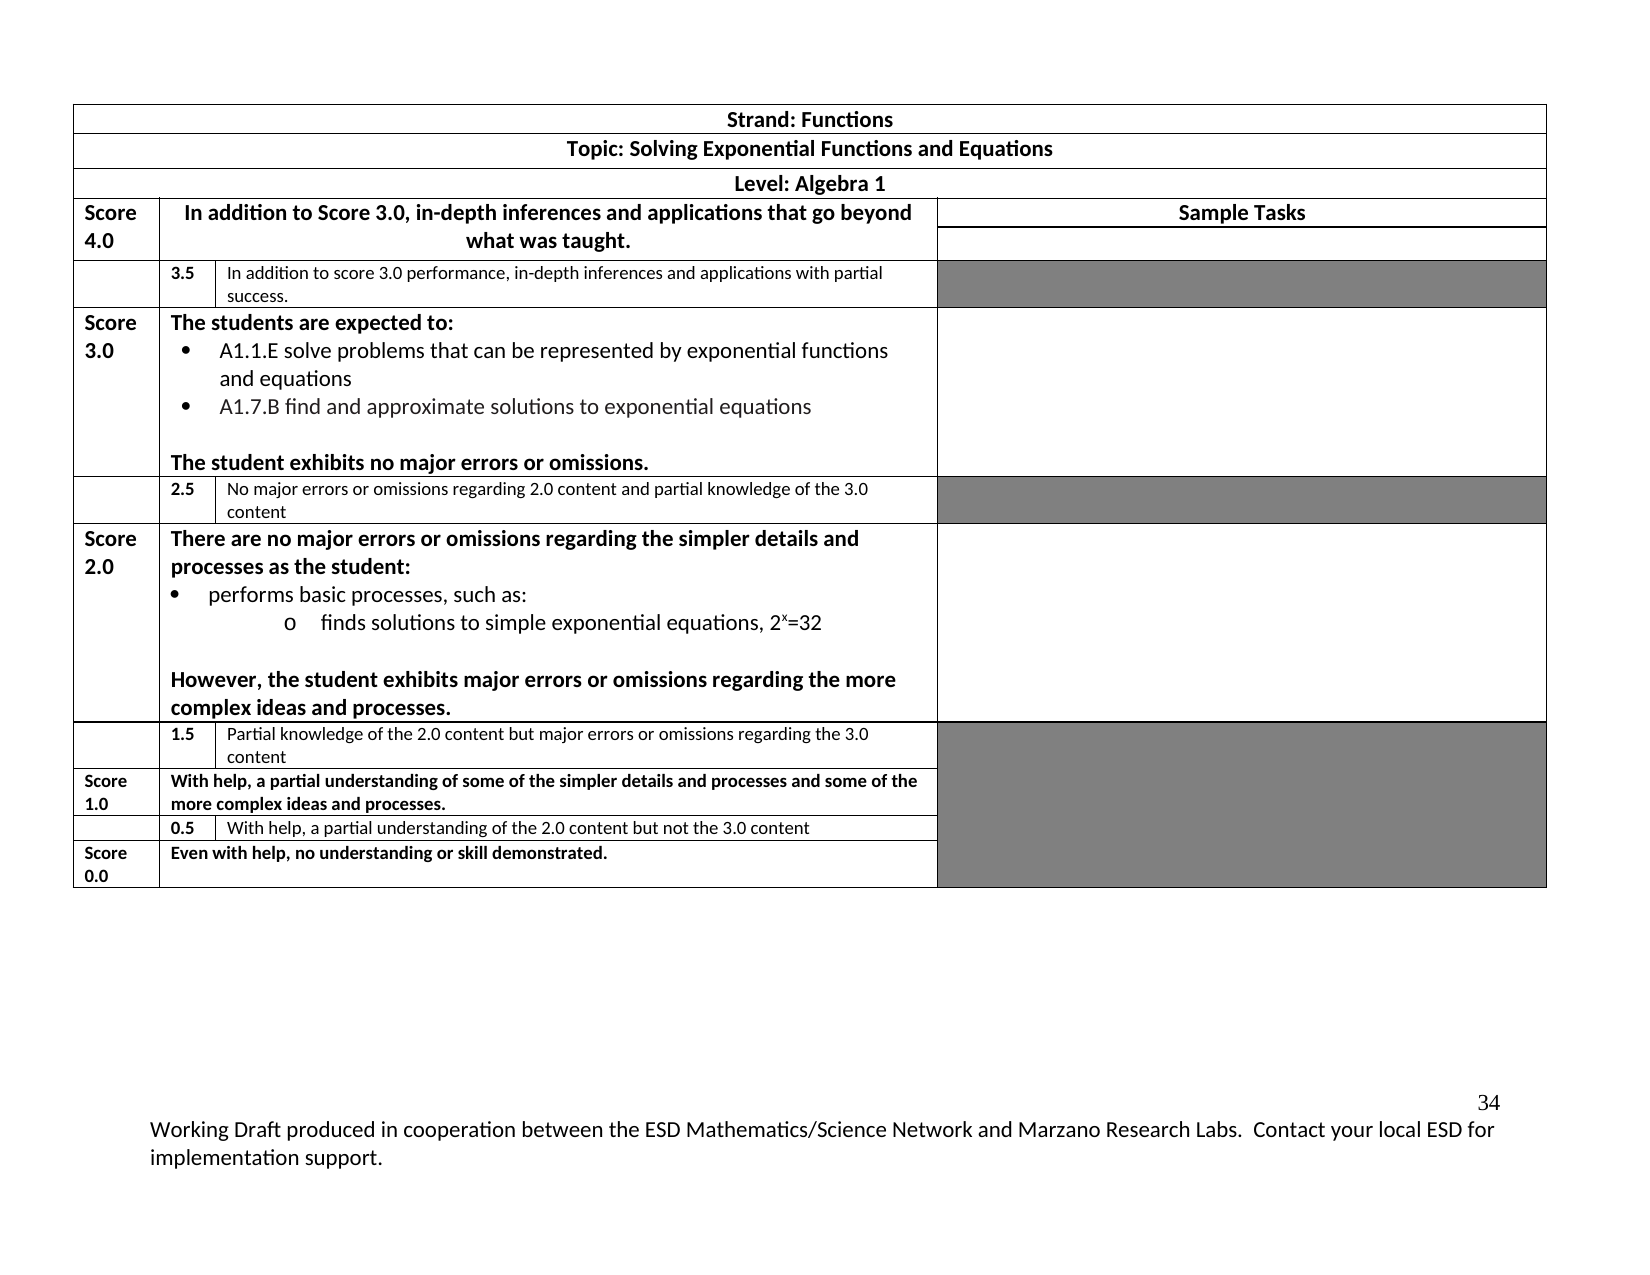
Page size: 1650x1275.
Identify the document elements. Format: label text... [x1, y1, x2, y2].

table_cell Level: Algebra 1 [74, 169, 1546, 197]
table_cell 1.5 [160, 723, 215, 768]
table_cell [938, 261, 1546, 307]
table_cell [74, 261, 159, 307]
table_cell In addition to Score 3.0, in-depth inferences and applications that go beyond what was taught. [160, 199, 937, 260]
table_cell [938, 228, 1546, 260]
table_cell Score 2.0 [74, 524, 159, 721]
table_cell [74, 816, 159, 840]
table_cell Topic: Solving Exponential Functions and Equations [74, 134, 1546, 168]
table_cell Score 3.0 [74, 308, 159, 476]
table_cell In addition to score 3.0 performance, in-depth inferences and applications with partial success. [216, 261, 937, 307]
table_cell With help, a partial understanding of the 2.0 content but not the 3.0 content [216, 816, 937, 840]
table_cell Even with help, no understanding or skill demonstrated. [160, 841, 937, 887]
table_cell [938, 723, 1546, 887]
table_cell Score 0.0 [74, 841, 159, 887]
table_cell 2.5 [160, 477, 215, 523]
table_cell With help, a partial understanding of some of the simpler details and processes and some of the more complex ideas and processes. [160, 769, 937, 815]
table_cell Score 1.0 [74, 769, 159, 815]
table_cell 0.5 [160, 816, 215, 840]
table_cell [74, 477, 159, 523]
table_cell Partial knowledge of the 2.0 content but major errors or omissions regarding the 3.0 content [216, 723, 937, 768]
table_cell 3.5 [160, 261, 215, 307]
table_cell [938, 477, 1546, 523]
table_cell [938, 308, 1546, 476]
table_header Strand: Functions [74, 105, 1546, 133]
table_cell Sample Tasks [938, 199, 1546, 226]
table_cell Score 4.0 [74, 199, 159, 260]
table_cell No major errors or omissions regarding 2.0 content and partial knowledge of the 3.0 content [216, 477, 937, 523]
table_cell The students are expected to: The student exhibits no major errors or omissions. [160, 308, 937, 476]
table_cell [74, 723, 159, 768]
table_cell [938, 524, 1546, 721]
table_cell There are no major errors or omissions regarding the simpler details and processes as the student: performs basic processes, such as: finds solutions to simple exponential equations, 2x=32 However, the student exhibits major errors or omissions regarding the more complex ideas and processes. [160, 524, 937, 721]
